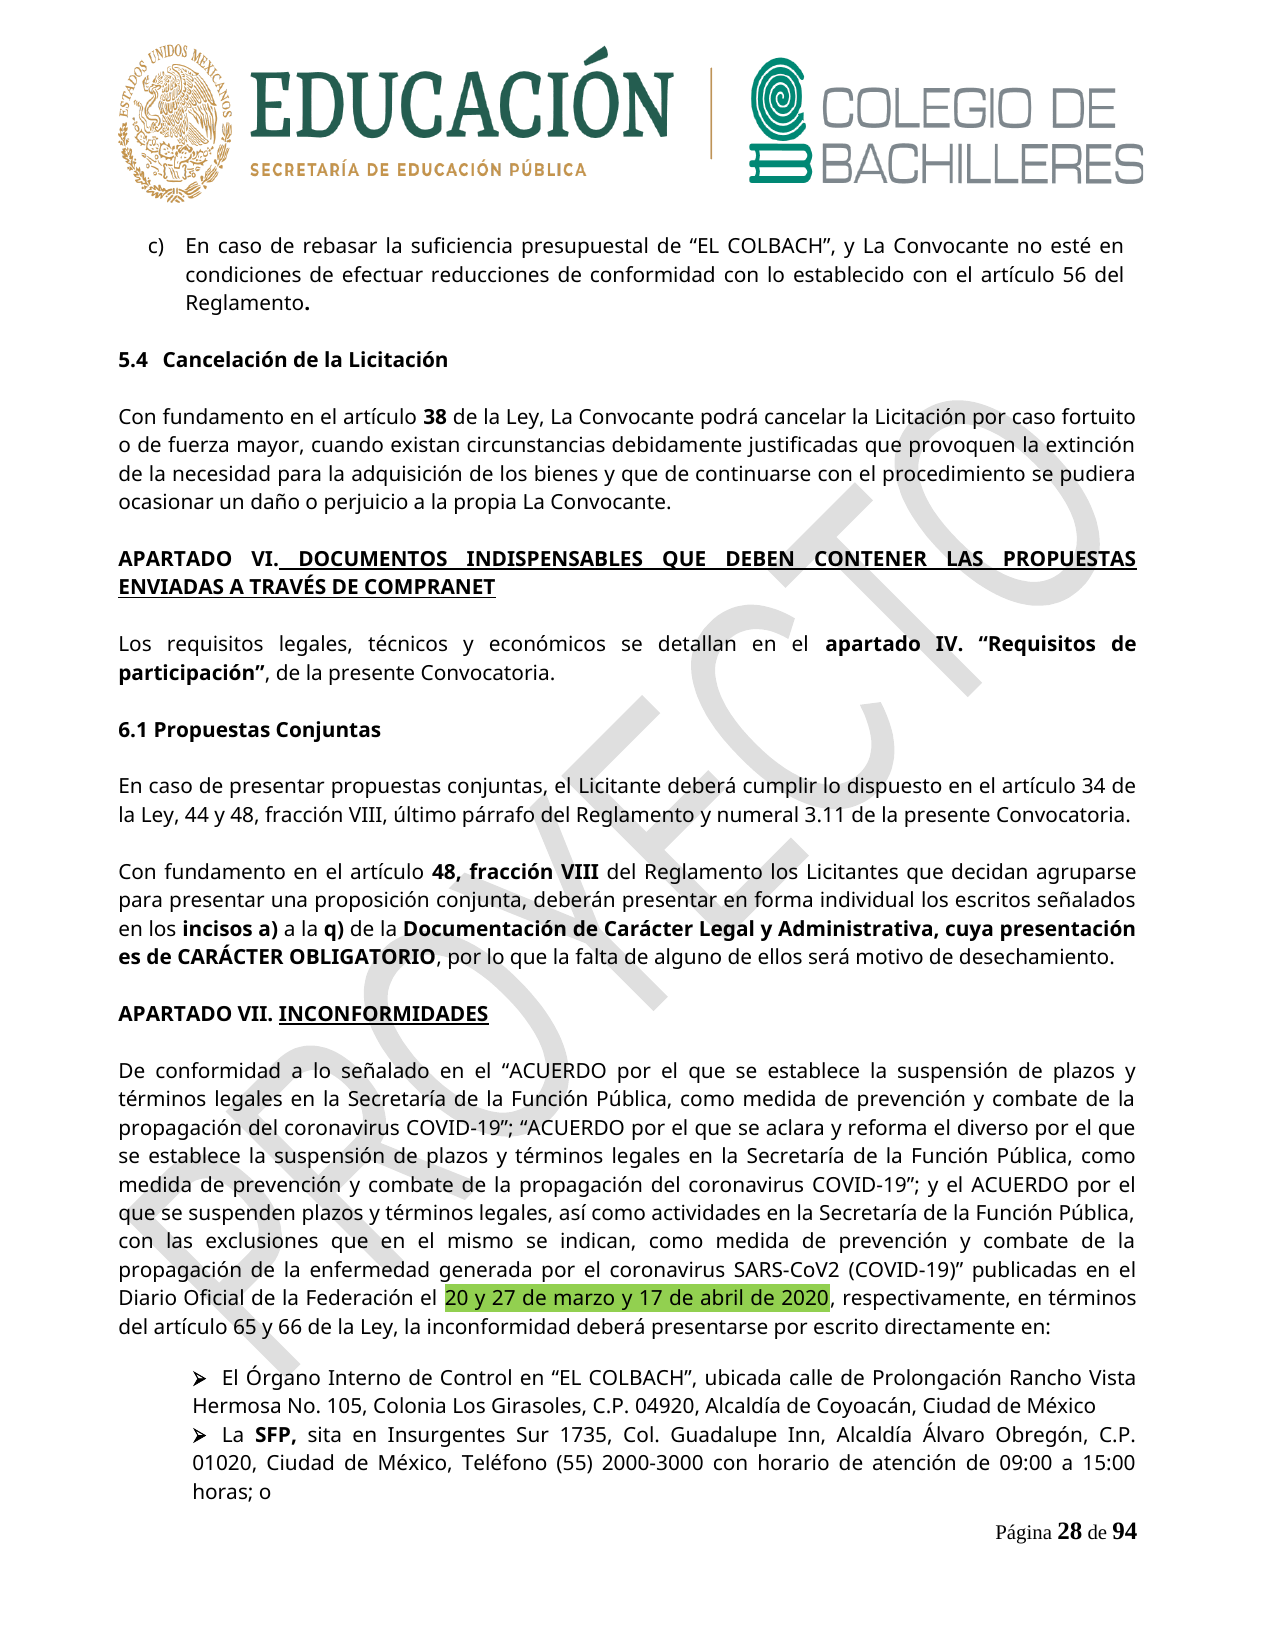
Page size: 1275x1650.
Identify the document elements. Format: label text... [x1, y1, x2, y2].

text Con fundamento en el artículo 48, fracción VIII del Reglamento los Licitantes que decidan agruparse para presentar una proposición conjunta, deberán presentar en forma individual los escritos señalados en los incisos a) a la q) de la Documentación de Carácter Legal y Administrativa, cuya presentación es de CARÁCTER OBLIGATORIO, por lo que la falta de alguno de ellos será motivo de desechamiento. [118, 857, 1137, 971]
text 6.1 Propuestas Conjuntas [118, 715, 1137, 743]
text En caso de presentar propuestas conjuntas, el Licitante deberá cumplir lo dispuesto en el artículo 34 de la Ley, 44 y 48, fracción VIII, último párrafo del Reglamento y numeral 3.11 de la presente Convocatoria. [118, 772, 1137, 828]
text 5.4 Cancelación de la Licitación [118, 345, 1137, 373]
list El Órgano Interno de Control en “EL COLBACH”, ubicada calle de Prolongación Rancho Vista Hermosa No. 105, Colonia Los Girasoles, C.P. 04920, Alcaldía de Coyoacán, Ciudad de México [192, 1363, 1137, 1420]
list En caso de rebasar la suficiencia presupuestal de “EL COLBACH”, y La Convocante no esté en condiciones de efectuar reducciones de conformidad con lo establecido con el artículo 56 del Reglamento. [148, 231, 1125, 317]
text APARTADO VI. DOCUMENTOS INDISPENSABLES QUE DEBEN CONTENER LAS PROPUESTAS ENVIADAS A TRAVÉS DE COMPRANET [118, 544, 1137, 601]
text Los requisitos legales, técnicos y económicos se detallan en el apartado IV. “Requisitos de participación”, de la presente Convocatoria. [118, 629, 1137, 686]
text APARTADO VII. INCONFORMIDADES [118, 999, 1137, 1027]
picture [118, 44, 1144, 203]
text De conformidad a lo señalado en el “ACUERDO por el que se establece la suspensión de plazos y términos legales en la Secretaría de la Función Pública, como medida de prevención y combate de la propagación del coronavirus COVID-19”; “ACUERDO por el que se aclara y reforma el diverso por el que se establece la suspensión de plazos y términos legales en la Secretaría de la Función Pública, como medida de prevención y combate de la propagación del coronavirus COVID-19”; y el ACUERDO por el que se suspenden plazos y términos legales, así como actividades en la Secretaría de la Función Pública, con las exclusiones que en el mismo se indican, como medida de prevención y combate de la propagación de la enfermedad generada por el coronavirus SARS-CoV2 (COVID-19)” publicadas en el Diario Oficial de la Federación el 20 y 27 de marzo y 17 de abril de 2020, respectivamente, en términos del artículo 65 y 66 de la Ley, la inconformidad deberá presentarse por escrito directamente en: [118, 1056, 1137, 1340]
list Con fundamento en el artículo 38 de la Ley, La Convocante podrá cancelar la Licitación por caso fortuito o de fuerza mayor, cuando existan circunstancias debidamente justificadas que provoquen la extinción de la necesidad para la adquisición de los bienes y que de continuarse con el procedimiento se pudiera ocasionar un daño o perjuicio a la propia La Convocante. [118, 402, 1137, 516]
list La SFP, sita en Insurgentes Sur 1735, Col. Guadalupe Inn, Alcaldía Álvaro Obregón, C.P. 01020, Ciudad de México, Teléfono (55) 2000-3000 con horario de atención de 09:00 a 15:00 horas; o [192, 1420, 1137, 1505]
